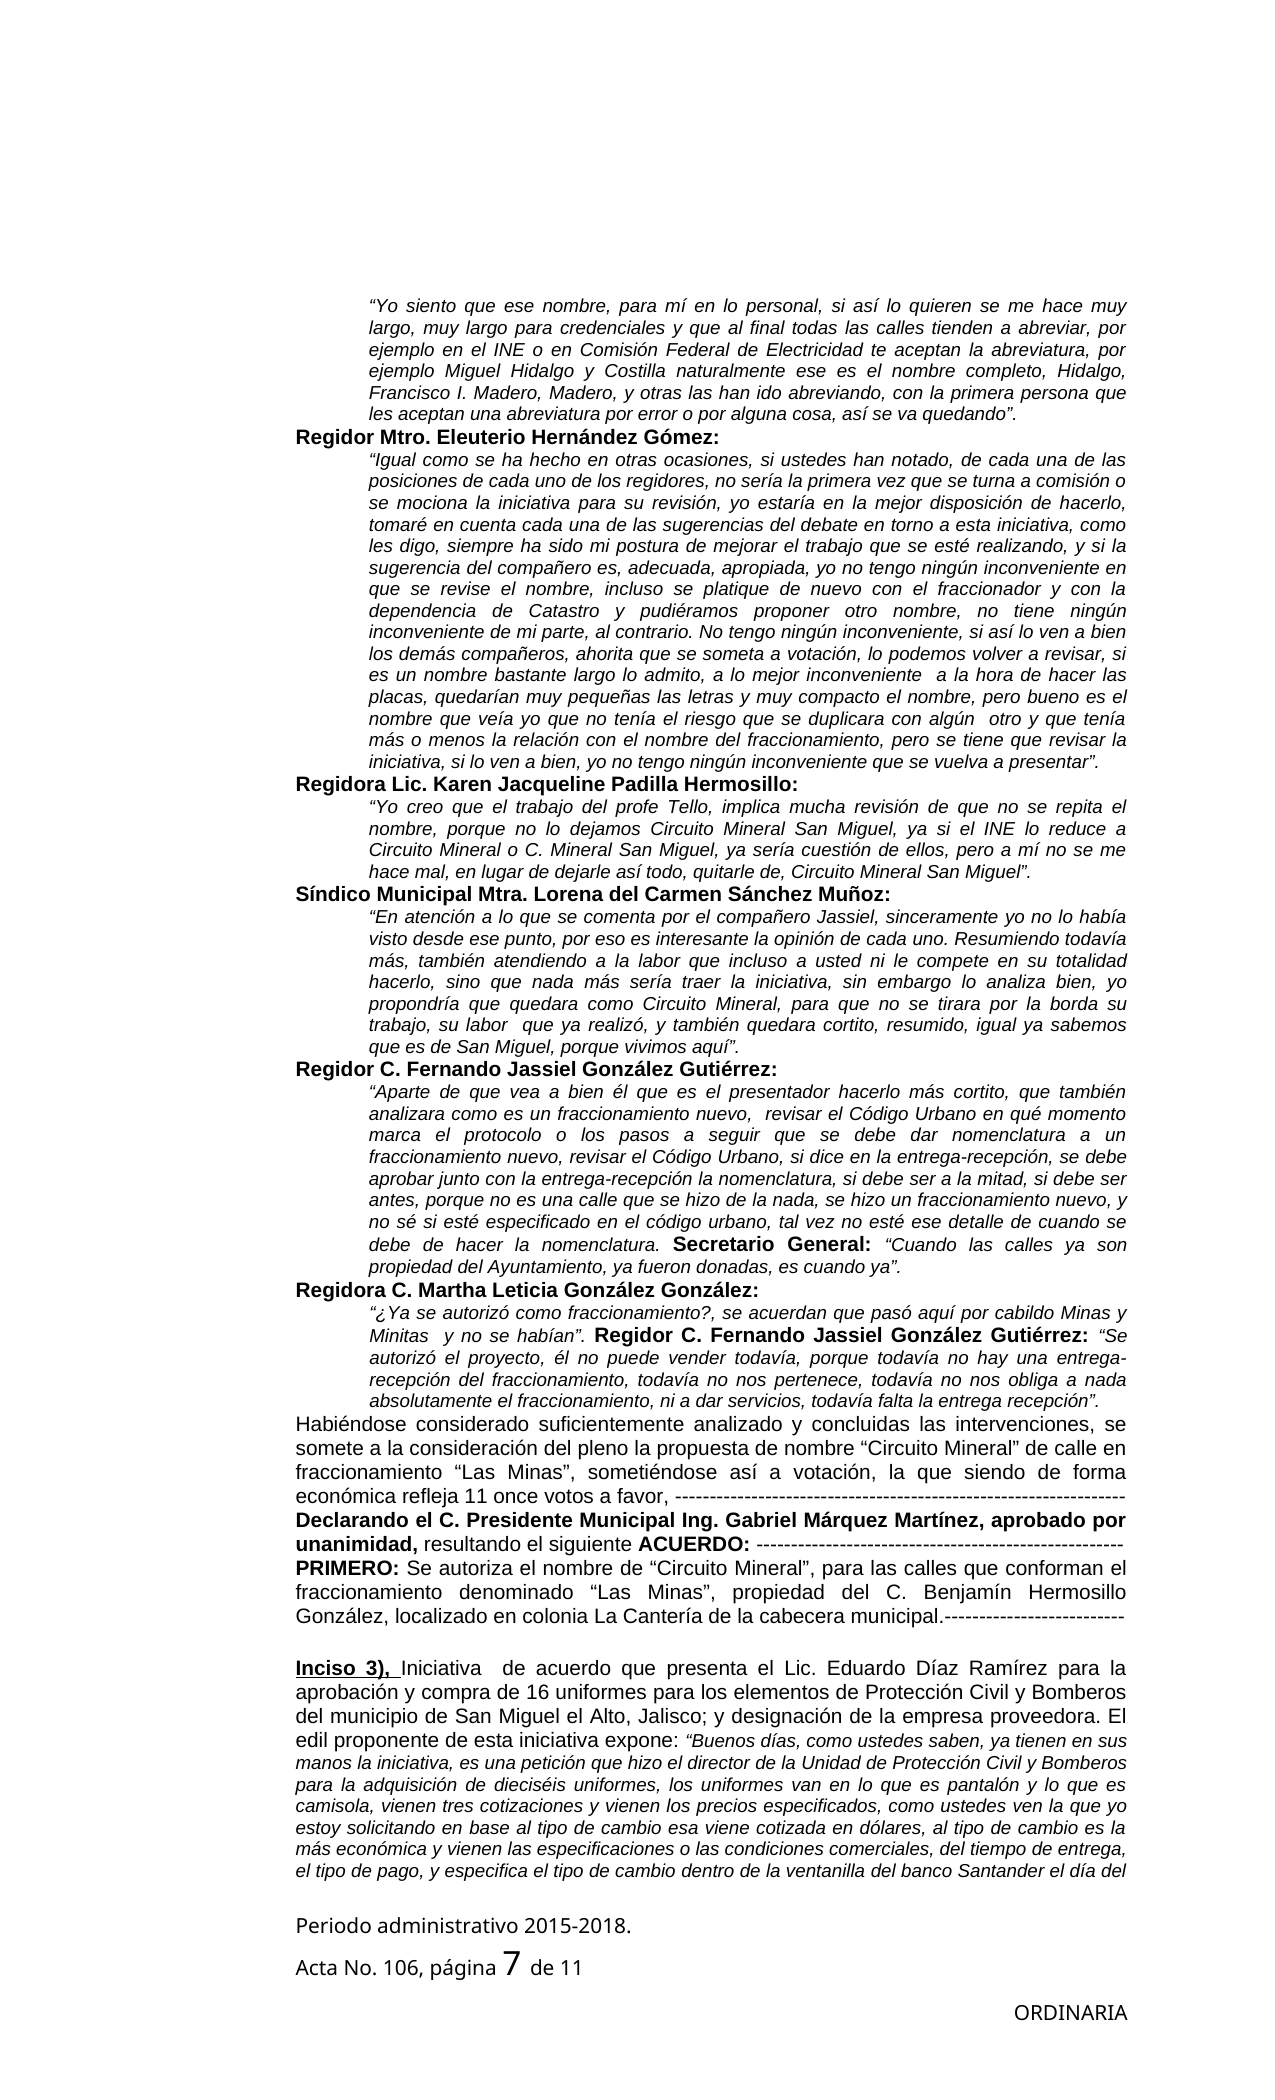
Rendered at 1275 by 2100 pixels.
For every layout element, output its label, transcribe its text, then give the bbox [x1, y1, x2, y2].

text Síndico Municipal Mtra. Lorena del Carmen Sánchez Muñoz: [295, 882, 1127, 906]
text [295, 1656, 1127, 1881]
text Habiéndose considerado suficientemente analizado y concluidas las intervenciones, se somete a la consideración del pleno la propuesta de nombre “Circuito Mineral” de calle en fraccionamiento “Las Minas”, sometiéndose así a votación, la que siendo de forma económica refleja 11 once votos a favor, ----------------------------------------------------------------- [295, 1412, 1127, 1508]
text “Igual como se ha hecho en otras ocasiones, si ustedes han notado, de cada una de las posiciones de cada uno de los regidores, no sería la primera vez que se turna a comisión o se mociona la iniciativa para su revisión, yo estaría en la mejor disposición de hacerlo, tomaré en cuenta cada una de las sugerencias del debate en torno a esta iniciativa, como les digo, siempre ha sido mi postura de mejorar el trabajo que se esté realizando, y si la sugerencia del compañero es, adecuada, apropiada, yo no tengo ningún inconveniente en que se revise el nombre, incluso se platique de nuevo con el fraccionador y con la dependencia de Catastro y pudiéramos proponer otro nombre, no tiene ningún inconveniente de mi parte, al contrario. No tengo ningún inconveniente, si así lo ven a bien los demás compañeros, ahorita que se someta a votación, lo podemos volver a revisar, si es un nombre bastante largo lo admito, a lo mejor inconveniente a la hora de hacer las placas, quedarían muy pequeñas las letras y muy compacto el nombre, pero bueno es el nombre que veía yo que no tenía el riesgo que se duplicara con algún otro y que tenía más o menos la relación con el nombre del fraccionamiento, pero se tiene que revisar la iniciativa, si lo ven a bien, yo no tengo ningún inconveniente que se vuelva a presentar”. [369, 449, 1127, 772]
text “¿Ya se autorizó como fraccionamiento?, se acuerdan que pasó aquí por cabildo Minas y Minitas y no se habían”. Regidor C. Fernando Jassiel González Gutiérrez: “Se autorizó el proyecto, él no puede vender todavía, porque todavía no hay una entrega-recepción del fraccionamiento, todavía no nos pertenece, todavía no nos obliga a nada absolutamente el fraccionamiento, ni a dar servicios, todavía falta la entrega recepción”. [369, 1302, 1127, 1412]
text Regidor C. Fernando Jassiel González Gutiérrez: [295, 1057, 1127, 1081]
text Regidora C. Martha Leticia González González: [295, 1278, 1127, 1302]
text Regidor Mtro. Eleuterio Hernández Gómez: [295, 425, 1127, 449]
text PRIMERO: Se autoriza el nombre de “Circuito Mineral”, para las calles que conforman el fraccionamiento denominado “Las Minas”, propiedad del C. Benjamín Hermosillo González, localizado en colonia La Cantería de la cabecera municipal.-------------------------- [295, 1556, 1127, 1627]
text “Aparte de que vea a bien él que es el presentador hacerlo más cortito, que también analizara como es un fraccionamiento nuevo, revisar el Código Urbano en qué momento marca el protocolo o los pasos a seguir que se debe dar nomenclatura a un fraccionamiento nuevo, revisar el Código Urbano, si dice en la entrega-recepción, se debe aprobar junto con la entrega-recepción la nomenclatura, si debe ser a la mitad, si debe ser antes, porque no es una calle que se hizo de la nada, se hizo un fraccionamiento nuevo, y no sé si esté especificado en el código urbano, tal vez no esté ese detalle de cuando se debe de hacer la nomenclatura. Secretario General: “Cuando las calles ya son propiedad del Ayuntamiento, ya fueron donadas, es cuando ya”. [369, 1081, 1127, 1278]
text Declarando el C. Presidente Municipal Ing. Gabriel Márquez Martínez, aprobado por unanimidad, resultando el siguiente ACUERDO: ----------------------------------------------------- [295, 1508, 1127, 1556]
text “Yo creo que el trabajo del profe Tello, implica mucha revisión de que no se repita el nombre, porque no lo dejamos Circuito Mineral San Miguel, ya si el INE lo reduce a Circuito Mineral o C. Mineral San Miguel, ya sería cuestión de ellos, pero a mí no se me hace mal, en lugar de dejarle así todo, quitarle de, Circuito Mineral San Miguel”. [369, 796, 1127, 882]
text Regidora Lic. Karen Jacqueline Padilla Hermosillo: [295, 772, 1127, 796]
text “Yo siento que ese nombre, para mí en lo personal, si así lo quieren se me hace muy largo, muy largo para credenciales y que al final todas las calles tienden a abreviar, por ejemplo en el INE o en Comisión Federal de Electricidad te aceptan la abreviatura, por ejemplo Miguel Hidalgo y Costilla naturalmente ese es el nombre completo, Hidalgo, Francisco I. Madero, Madero, y otras las han ido abreviando, con la primera persona que les aceptan una abreviatura por error o por alguna cosa, así se va quedando”. [369, 295, 1127, 425]
text “En atención a lo que se comenta por el compañero Jassiel, sinceramente yo no lo había visto desde ese punto, por eso es interesante la opinión de cada uno. Resumiendo todavía más, también atendiendo a la labor que incluso a usted ni le compete en su totalidad hacerlo, sino que nada más sería traer la iniciativa, sin embargo lo analiza bien, yo propondría que quedara como Circuito Mineral, para que no se tirara por la borda su trabajo, su labor que ya realizó, y también quedara cortito, resumido, igual ya sabemos que es de San Miguel, porque vivimos aquí”. [369, 906, 1127, 1057]
